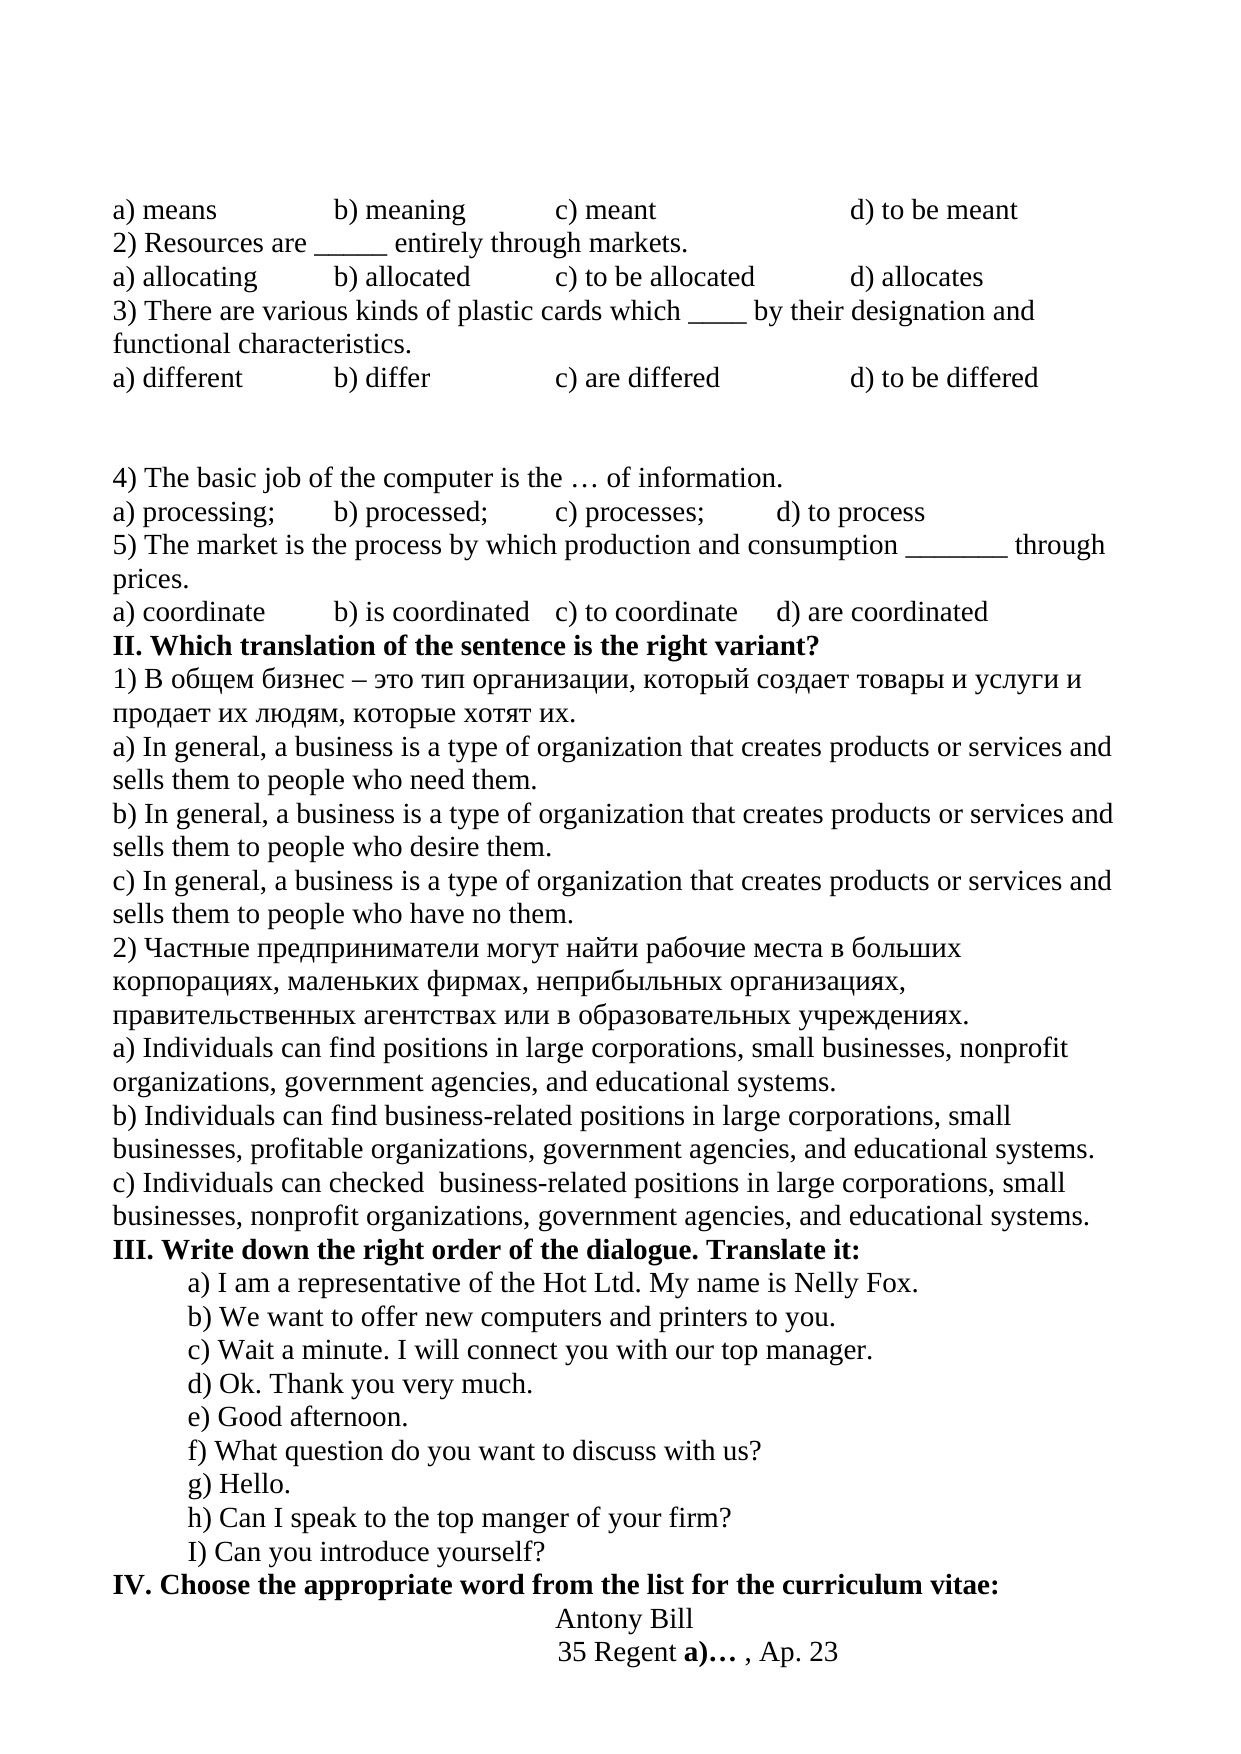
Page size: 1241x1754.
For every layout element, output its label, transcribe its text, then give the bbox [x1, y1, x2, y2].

list d) Ok. Thank you very much. [187, 1366, 1128, 1399]
text 2) Частные предприниматели могут найти рабочие места в больших корпорациях, маленьких фирмах, неприбыльных организациях, правительственных агентствах или в образовательных учреждениях. [112, 930, 1128, 1031]
text a) allocating b) allocated c) to be allocated d) allocates [112, 259, 1128, 293]
list g) Hello. [187, 1467, 1128, 1500]
text IV. Choose the appropriate word from the list for the curriculum vitae: [112, 1567, 1128, 1601]
text 5) The market is the process by which production and consumption _______ through prices. [112, 527, 1128, 594]
text 2) Resources are _____ entirely through markets. [112, 226, 1128, 259]
text a) means b) meaning c) meant d) to be meant [112, 192, 1128, 226]
text a) Individuals can find positions in large corporations, small businesses, nonprofit organizations, government agencies, and educational systems. [112, 1031, 1128, 1098]
list e) Good afternoon. [187, 1399, 1128, 1433]
list b) We want to offer new computers and printers to you. [187, 1299, 1128, 1332]
text 4) The basic job of the computer is the … of information. [112, 460, 1128, 494]
text b) Individuals can find business-related positions in large corporations, small businesses, profitable organizations, government agencies, and educational systems. [112, 1098, 1128, 1165]
text c) In general, a business is a type of organization that creates products or services and sells them to people who have no them. [112, 863, 1128, 930]
text 35 Regent a)… , Ap. 23 [112, 1634, 1128, 1668]
text Antony Bill [112, 1601, 1128, 1634]
text III. Write down the right order of the dialogue. Translate it: [112, 1232, 1128, 1265]
text a) different b) differ c) are differed d) to be differed [112, 360, 1128, 393]
text II. Which translation of the sentence is the right variant? [112, 628, 1128, 662]
list f) What question do you want to discuss with us? [187, 1433, 1128, 1467]
text c) Individuals can checked business-related positions in large corporations, small businesses, nonprofit organizations, government agencies, and educational systems. [112, 1165, 1128, 1232]
list I) Can you introduce yourself? [187, 1534, 1128, 1567]
text a) In general, a business is a type of organization that creates products or services and sells them to people who need them. [112, 729, 1128, 796]
list c) Wait a minute. I will connect you with our top manager. [187, 1332, 1128, 1366]
text a) processing; b) processed; c) processes; d) to process [112, 494, 1128, 527]
list a) I am a representative of the Hot Ltd. My name is Nelly Fox. [187, 1265, 1128, 1299]
text 1) В общем бизнес – это тип организации, который создает товары и услуги и продает их людям, которые хотят их. [112, 662, 1128, 729]
text a) coordinate b) is coordinated c) to coordinate d) are coordinated [112, 594, 1128, 628]
text b) In general, a business is a type of organization that creates products or services and sells them to people who desire them. [112, 796, 1128, 863]
text 3) There are various kinds of plastic cards which ____ by their designation and functional characteristics. [112, 293, 1128, 360]
list h) Can I speak to the top manger of your firm? [187, 1500, 1128, 1534]
